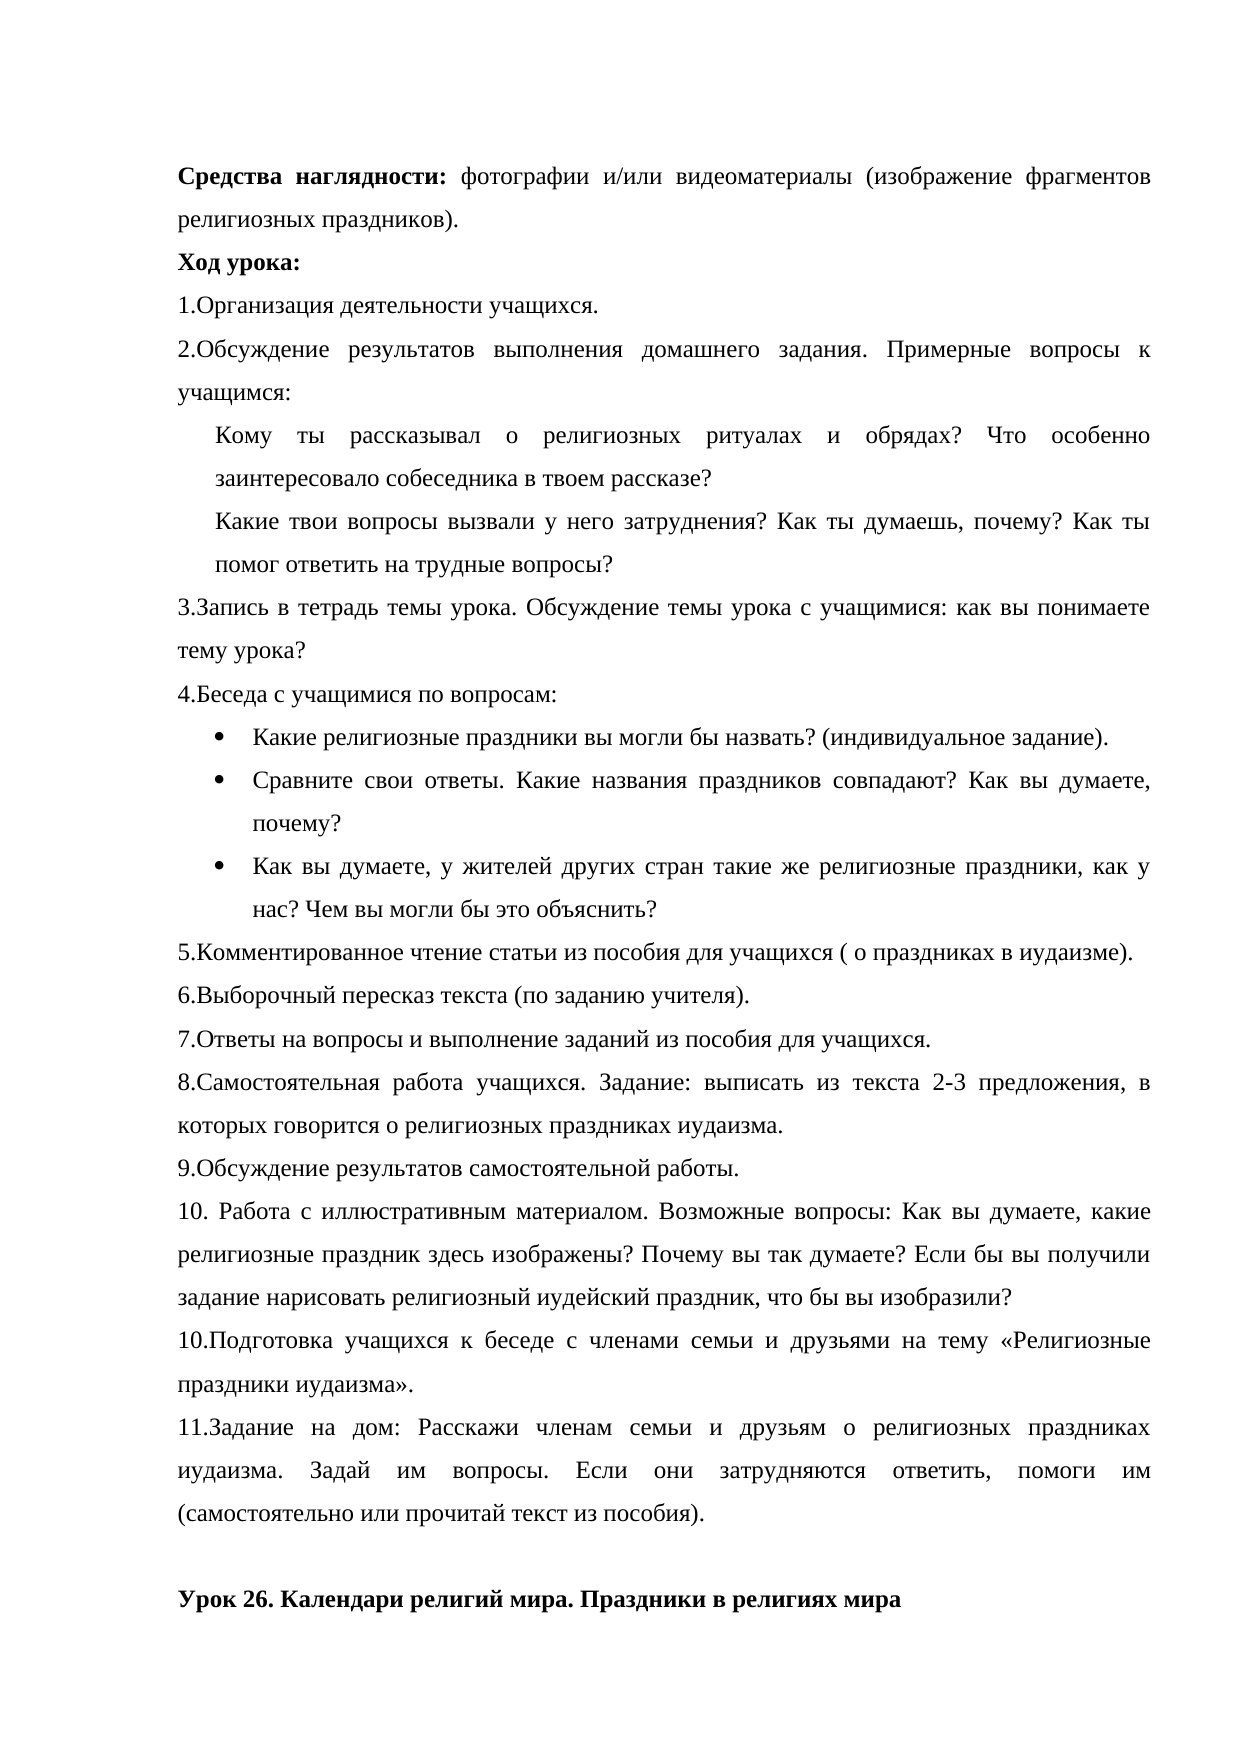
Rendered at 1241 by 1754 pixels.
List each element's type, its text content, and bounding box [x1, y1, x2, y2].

text 1.Организация деятельности учащихся. [177, 291, 1152, 319]
text 10. Работа с иллюстративным материалом. Возможные вопросы: Как вы думаете, какие религиозные праздник здесь изображены? Почему вы так думаете? Если бы вы получили задание нарисовать религиозный иудейский праздник, что бы вы изобразили? [177, 1196, 1152, 1311]
text 8.Самостоятельная работа учащихся. Задание: выписать из текста 2-3 предложения, в которых говорится о религиозных праздниках иудаизма. [177, 1067, 1152, 1139]
text 4.Беседа с учащимися по вопросам: [177, 679, 1152, 707]
text 3.Запись в тетрадь темы урока. Обсуждение темы урока с учащимися: как вы понимаете тему урока? [177, 592, 1152, 664]
list Как вы думаете, у жителей других стран такие же религиозные праздники, как у нас? Чем вы могли бы это объяснить? [215, 851, 1152, 923]
text 10.Подготовка учащихся к беседе с членами семьи и друзьями на тему «Религиозные праздники иудаизма». [177, 1326, 1152, 1397]
text Урок 26. Календари религий мира. Праздники в религиях мира [177, 1584, 1152, 1613]
text 7.Ответы на вопросы и выполнение заданий из пособия для учащихся. [177, 1024, 1152, 1052]
text 11.Задание на дом: Расскажи членам семьи и друзьям о религиозных праздниках иудаизма. Задай им вопросы. Если они затрудняются ответить, помоги им (самостоятельно или прочитай текст из пособия). [177, 1412, 1152, 1527]
text Кому ты рассказывал о религиозных ритуалах и обрядах? Что особенно заинтересовало собеседника в твоем рассказе? [215, 420, 1152, 492]
text Ход урока: [177, 247, 1152, 276]
list Какие религиозные праздники вы могли бы назвать? (индивидуальное задание). [215, 722, 1152, 751]
text 2.Обсуждение результатов выполнения домашнего задания. Примерные вопросы к учащимся: [177, 334, 1152, 406]
list Сравните свои ответы. Какие названия праздников совпадают? Как вы думаете, почему? [215, 765, 1152, 837]
text 9.Обсуждение результатов самостоятельной работы. [177, 1153, 1152, 1182]
text Средства наглядности: фотографии и/или видеоматериалы (изображение фрагментов религиозных праздников). [177, 161, 1152, 233]
text 5.Комментированное чтение статьи из пособия для учащихся ( о праздниках в иудаизме). [177, 937, 1152, 966]
text 6.Выборочный пересказ текста (по заданию учителя). [177, 981, 1152, 1009]
text Какие твои вопросы вызвали у него затруднения? Как ты думаешь, почему? Как ты помог ответить на трудные вопросы? [215, 506, 1152, 578]
